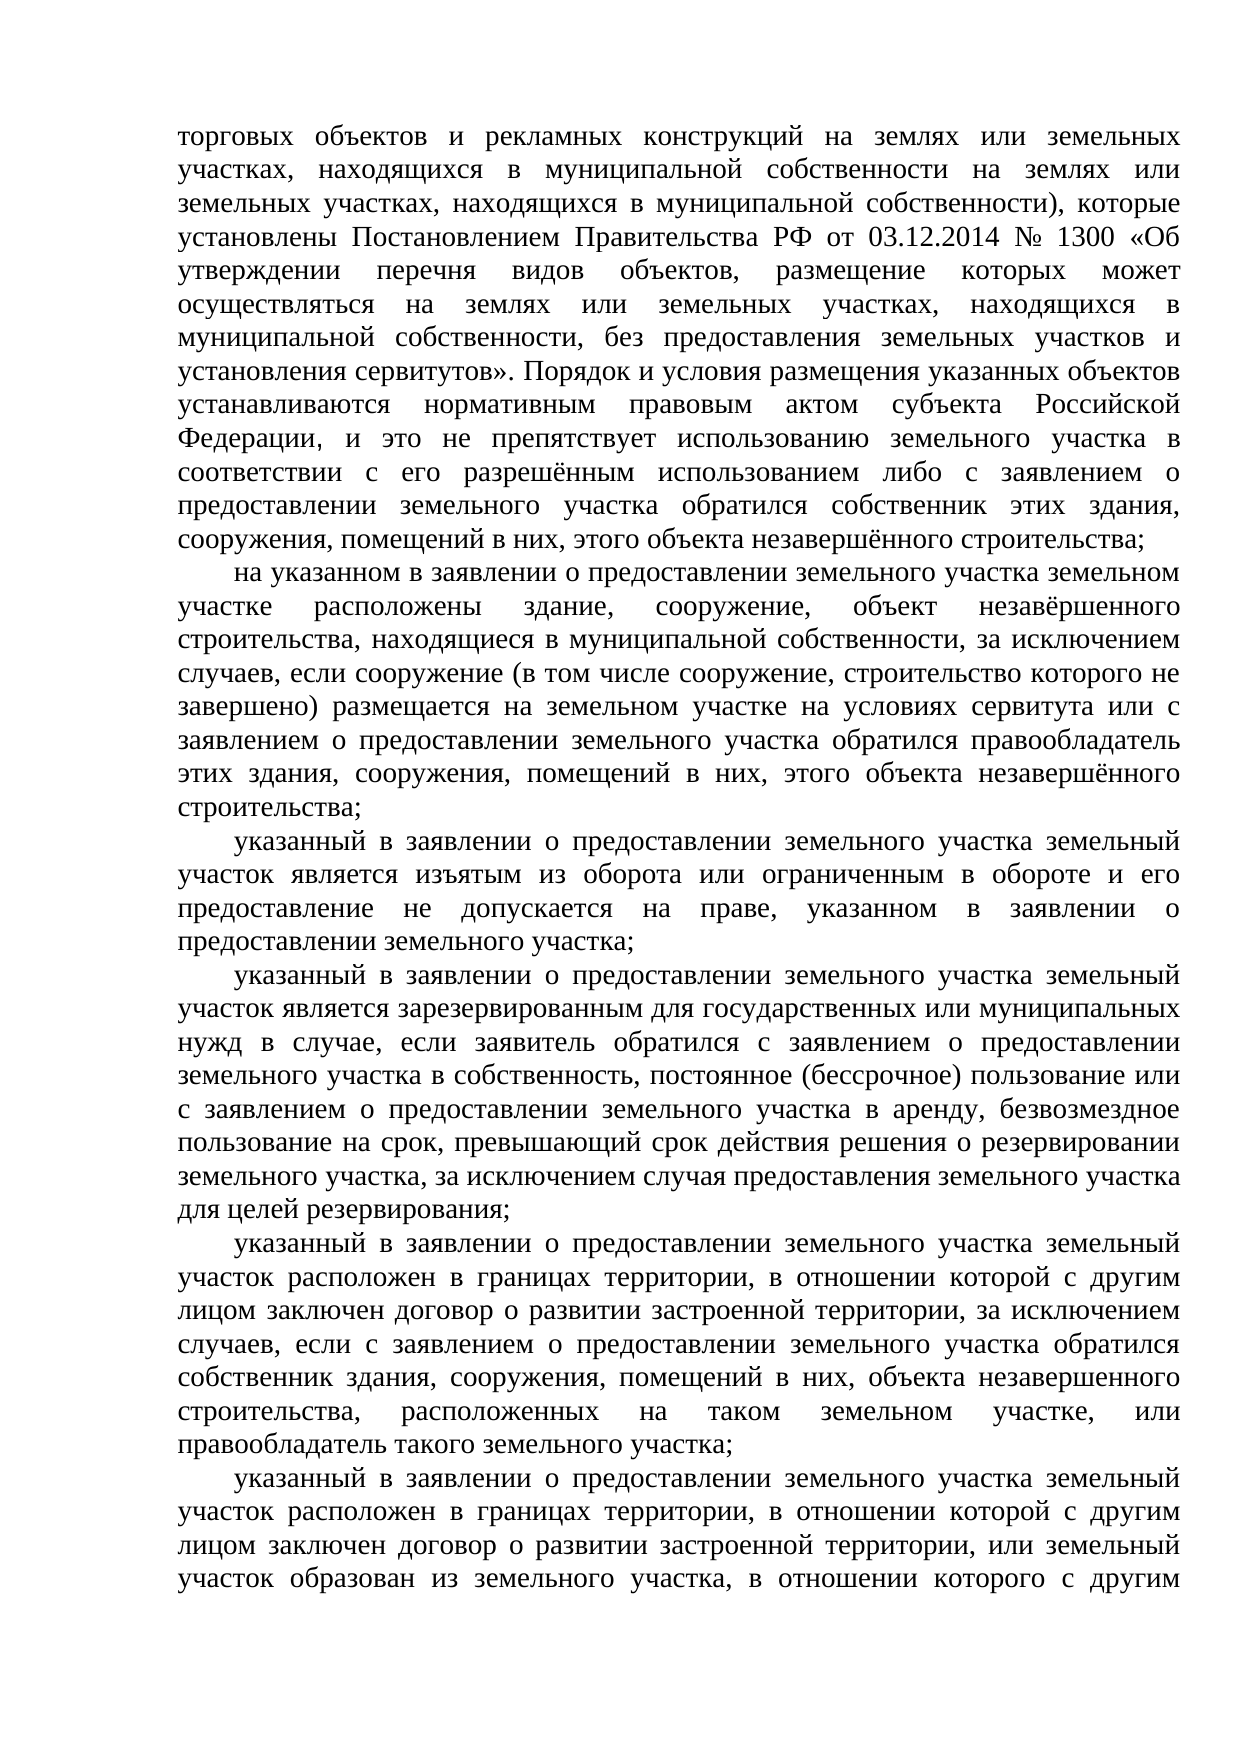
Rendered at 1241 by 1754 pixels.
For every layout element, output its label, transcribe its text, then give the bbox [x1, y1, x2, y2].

text указанный в заявлении о предоставлении земельного участка земельный участок является изъятым из оборота или ограниченным в обороте и его предоставление не допускается на праве, указанном в заявлении о предоставлении земельного участка; [177, 823, 1181, 957]
text указанный в заявлении о предоставлении земельного участка земельный участок является зарезервированным для государственных или муниципальных нужд в случае, если заявитель обратился с заявлением о предоставлении земельного участка в собственность, постоянное (бессрочное) пользование или с заявлением о предоставлении земельного участка в аренду, безвозмездное пользование на срок, превышающий срок действия решения о резервировании земельного участка, за исключением случая предоставления земельного участка для целей резервирования; [177, 957, 1181, 1225]
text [177, 1460, 1181, 1594]
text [177, 118, 1181, 252]
text на указанном в заявлении о предоставлении земельного участка земельном участке расположены здание, сооружение, объект незавёршенного строительства, находящиеся в муниципальной собственности, за исключением случаев, если сооружение (в том числе сооружение, строительство которого не завершено) размещается на земельном участке на условиях сервитута или с заявлением о предоставлении земельного участка обратился правообладатель этих здания, сооружения, помещений в них, этого объекта незавершённого строительства; [177, 554, 1181, 823]
text указанный в заявлении о предоставлении земельного участка земельный участок расположен в границах территории, в отношении которой с другим лицом заключен договор о развитии застроенной территории, за исключением случаев, если с заявлением о предоставлении земельного участка обратился собственник здания, сооружения, помещений в них, объекта незавершенного строительства, расположенных на таком земельном участке, или правообладатель такого земельного участка; [177, 1225, 1181, 1460]
